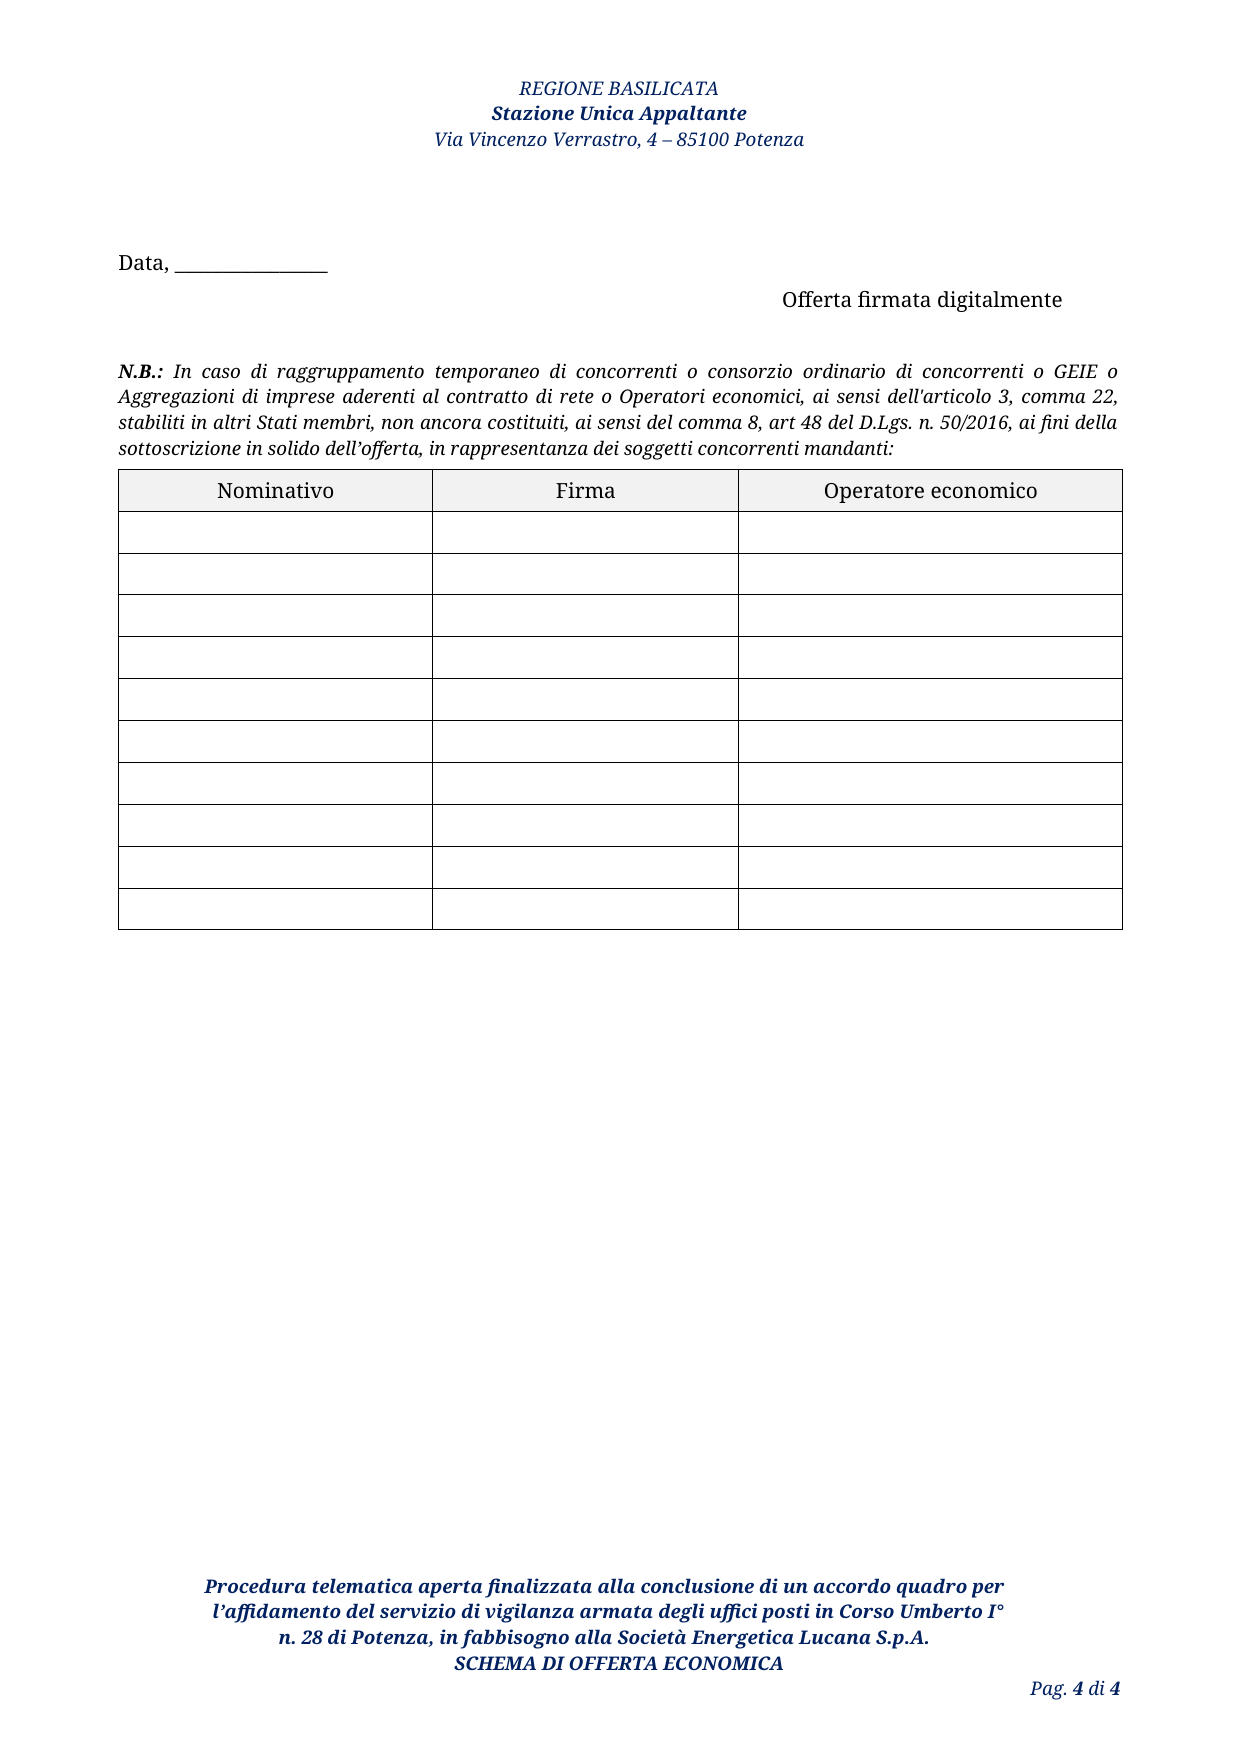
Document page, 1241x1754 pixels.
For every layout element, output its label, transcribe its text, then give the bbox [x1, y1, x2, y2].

text N.B.: In caso di raggruppamento temporaneo di concorrenti o consorzio ordinario di concorrenti o GEIE o Aggregazioni di imprese aderenti al contratto di rete o Operatori economici, ai sensi dell'articolo 3, comma 22, stabiliti in altri Stati membri, non ancora costituiti, ai sensi del comma 8, art 48 del D.Lgs. n. 50/2016, ai fini della sottoscrizione in solido dell’offerta, in rappresentanza dei soggetti concorrenti mandanti: [118, 358, 1122, 460]
table_cell [119, 847, 432, 887]
table_cell [739, 805, 1122, 846]
table_cell [433, 889, 738, 929]
table_cell [119, 512, 432, 552]
table_cell [739, 721, 1122, 762]
table_cell [119, 679, 432, 720]
table_cell [739, 889, 1122, 929]
table_header Firma [433, 470, 738, 511]
table_cell [433, 512, 738, 552]
table_cell [433, 721, 738, 762]
table_header Operatore economico [739, 470, 1122, 511]
text Data, ________________ [118, 248, 1122, 276]
table_cell [433, 679, 738, 720]
table_cell [119, 889, 432, 929]
table_cell [433, 805, 738, 846]
table_cell [739, 679, 1122, 720]
table_cell [739, 847, 1122, 887]
table_cell [119, 805, 432, 846]
table_cell [433, 554, 738, 594]
table_cell [433, 763, 738, 804]
table_cell [119, 595, 432, 636]
table_cell [119, 721, 432, 762]
table_cell [433, 595, 738, 636]
table_cell [433, 637, 738, 678]
table_cell [119, 763, 432, 804]
table_cell [433, 847, 738, 887]
table_cell [739, 595, 1122, 636]
table_cell [739, 637, 1122, 678]
text Offerta firmata digitalmente [782, 285, 1122, 313]
table_cell [739, 512, 1122, 552]
table_header Nominativo [119, 470, 432, 511]
table_cell [739, 763, 1122, 804]
table_cell [119, 554, 432, 594]
table_cell [119, 637, 432, 678]
table_cell [739, 554, 1122, 594]
